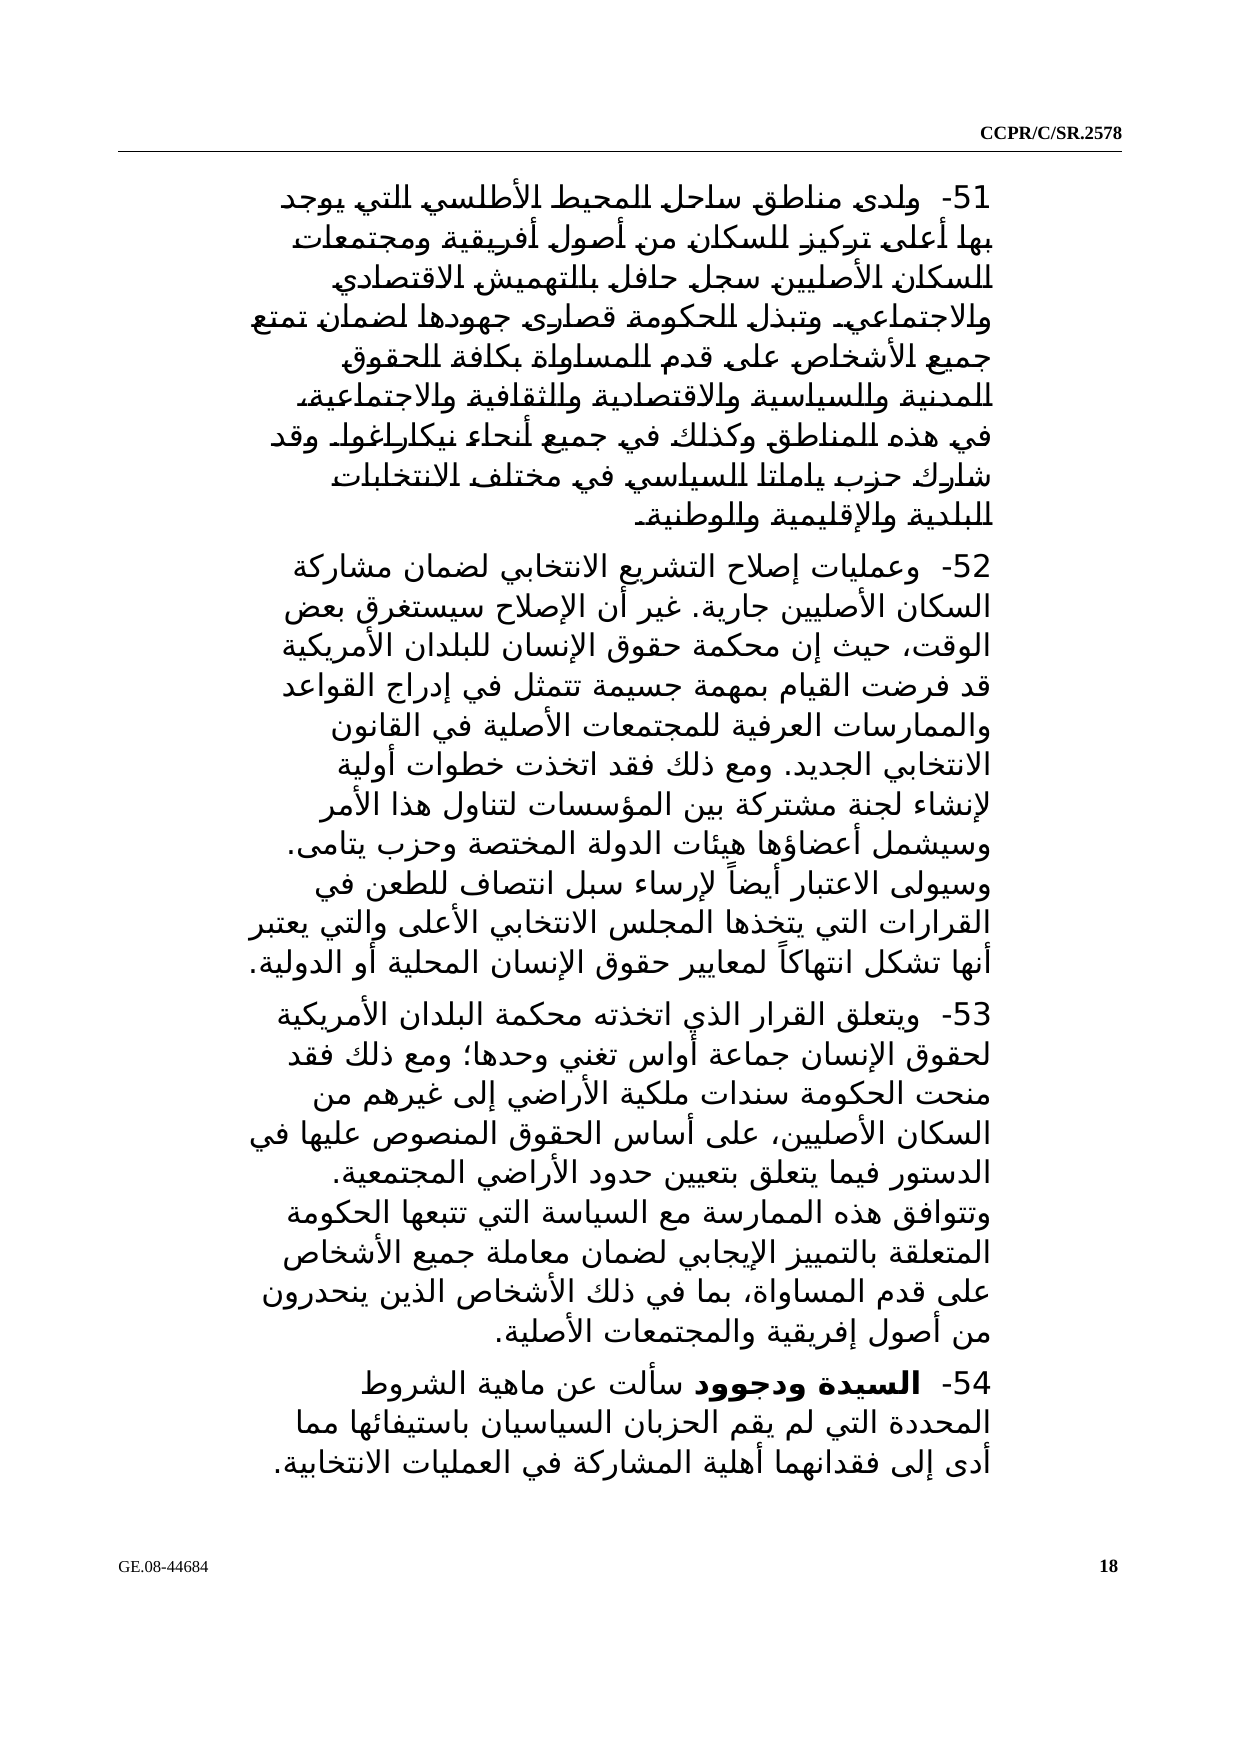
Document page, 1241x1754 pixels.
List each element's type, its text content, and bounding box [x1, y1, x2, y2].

text 53- ويتعلق القرار الذي اتخذته محكمة البلدان الأمريكية لحقوق الإنسان جماعة أواس تغني وحدها؛ ومع ذلك فقد منحت الحكومة سندات ملكية الأراضي إلى غيرهم من السكان الأصليين، على أساس الحقوق المنصوص عليها في الدستور فيما يتعلق بتعيين حدود الأراضي المجتمعية. وتتوافق هذه الممارسة مع السياسة التي تتبعها الحكومة المتعلقة بالتمييز الإيجابي لضمان معاملة جميع الأشخاص على قدم المساواة، بما في ذلك الأشخاص الذين ينحدرون من أصول إفريقية والمجتمعات الأصلية. [248, 994, 992, 1350]
text 52- وعمليات إصلاح التشريع الانتخابي لضمان مشاركة السكان الأصليين جارية. غير أن الإصلاح سيستغرق بعض الوقت، حيث إن محكمة حقوق الإنسان للبلدان الأمريكية قد فرضت القيام بمهمة جسيمة تتمثل في إدراج القواعد والممارسات العرفية للمجتمعات الأصلية في القانون الانتخابي الجديد. ومع ذلك فقد اتخذت خطوات أولية لإنشاء لجنة مشتركة بين المؤسسات لتناول هذا الأمر وسيشمل أعضاؤها هيئات الدولة المختصة وحزب يتامى. وسيولى الاعتبار أيضاً لإرساء سبل انتصاف للطعن في القرارات التي يتخذها المجلس الانتخابي الأعلى والتي يعتبر أنها تشكل انتهاكاً لمعايير حقوق الإنسان المحلية أو الدولية. [248, 546, 992, 981]
text 51- ولدى مناطق ساحل المحيط الأطلسي التي يوجد بها أعلى تركيز للسكان من أصول أفريقية ومجتمعات السكان الأصليين سجل حافل بالتهميش الاقتصادي والاجتماعي. وتبذل الحكومة قصارى جهودها لضمان تمتع جميع الأشخاص على قدم المساواة بكافة الحقوق المدنية والسياسية والاقتصادية والثقافية والاجتماعية، في هذه المناطق وكذلك في جميع أنحاء نيكاراغوا. وقد شارك حزب ياماتا السياسي في مختلف الانتخابات البلدية والإقليمية والوطنية. [248, 177, 992, 533]
text 54- السيدة ودجوود سألت عن ماهية الشروط المحددة التي لم يقم الحزبان السياسيان باستيفائها مما أدى إلى فقدانهما أهلية المشاركة في العمليات الانتخابية. [248, 1363, 992, 1481]
